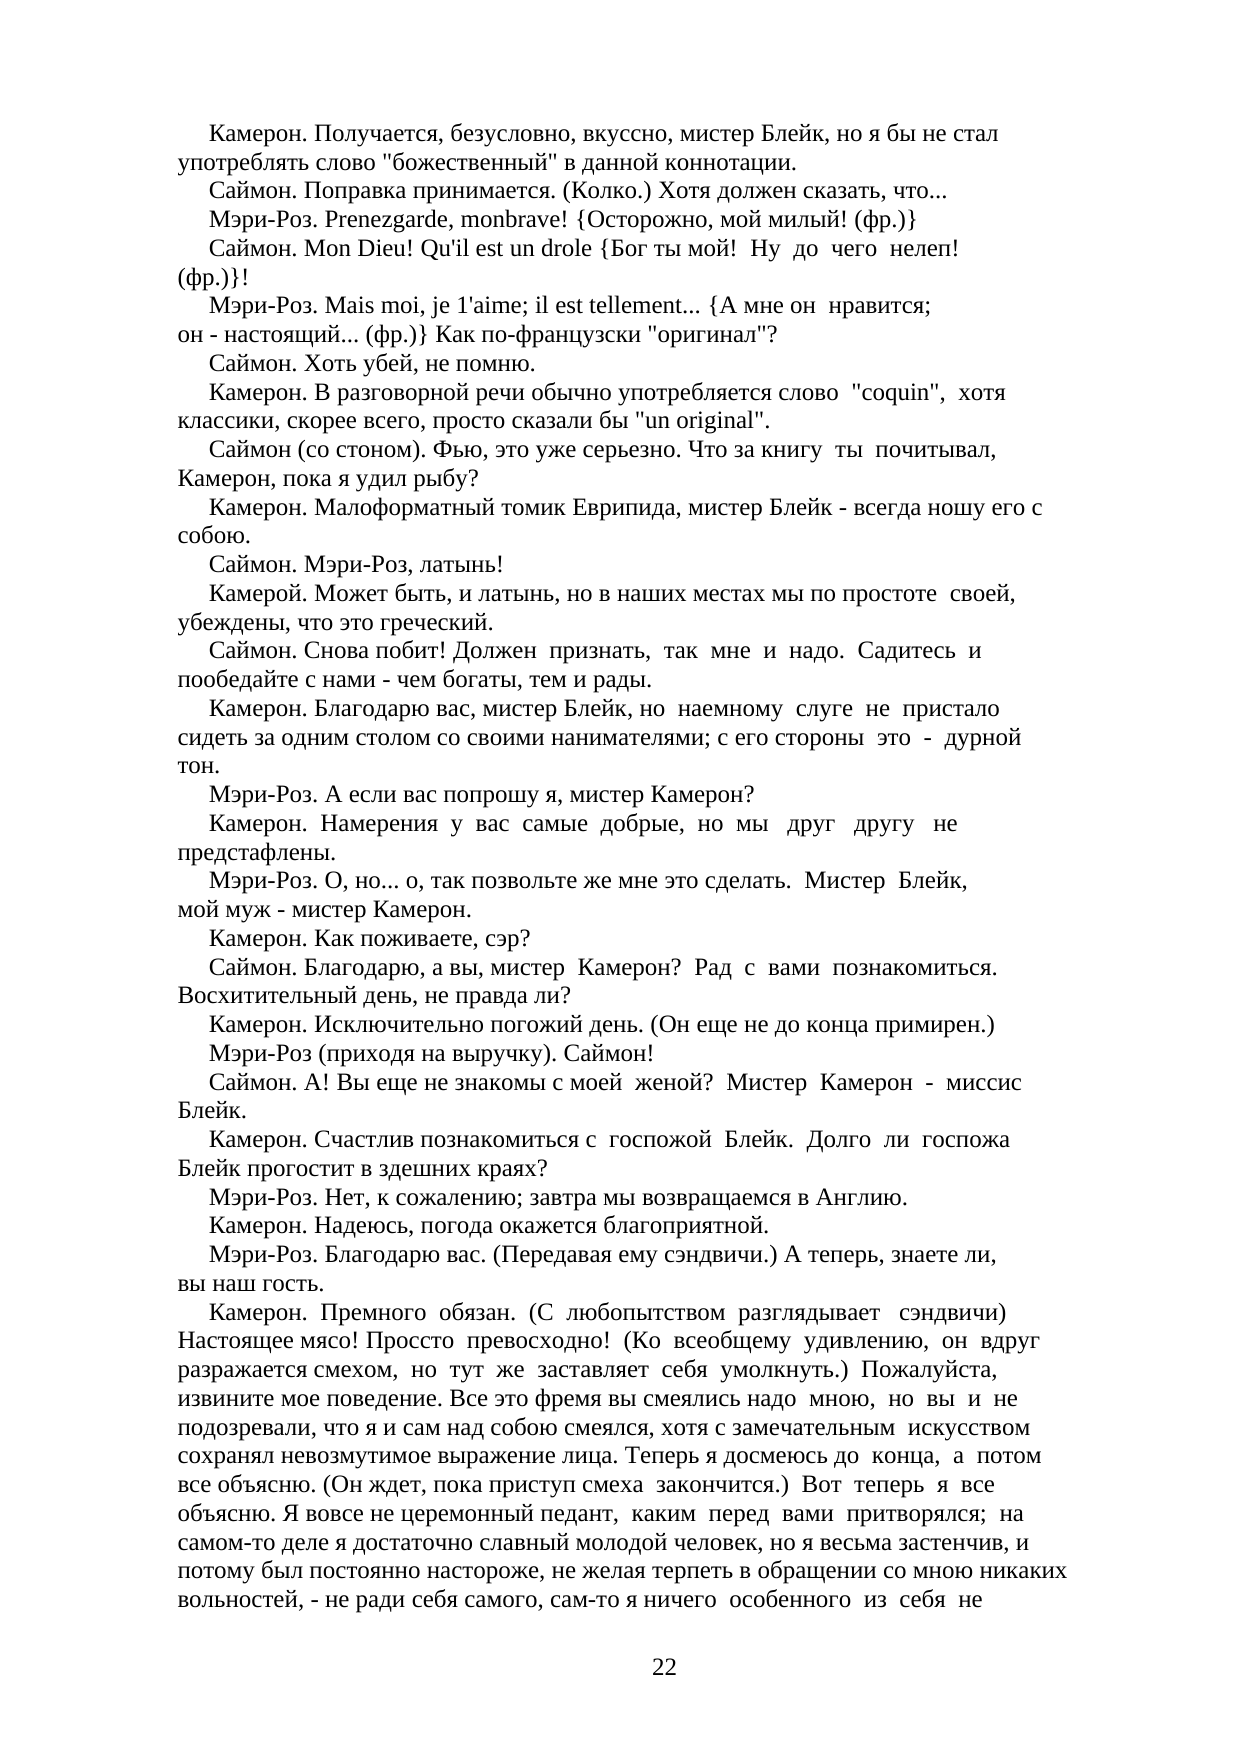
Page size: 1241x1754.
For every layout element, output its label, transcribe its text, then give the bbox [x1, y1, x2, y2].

text Саймон. Благодарю, а вы, мистер Камерон? Рад с вами познакомиться. [177, 952, 1152, 981]
text сидеть за одним столом со своими нанимателями; с его стороны это - дурной [177, 722, 1152, 751]
text Саймон. Мэри-Роз, латынь! [177, 549, 1152, 578]
text (фр.)}! [177, 262, 1152, 291]
text Саймон. Поправка принимается. (Колко.) Хотя должен сказать, что... [177, 176, 1152, 204]
text тон. [177, 751, 1152, 779]
text извините мое поведение. Все это фремя вы смеялись надо мною, но вы и не [177, 1383, 1152, 1412]
text Настоящее мясо! Проссто превосходно! (Ко всеобщему удивлению, он вдруг [177, 1326, 1152, 1354]
text Камерон. Как поживаете, сэр? [177, 923, 1152, 952]
text мой муж - мистер Камерон. [177, 894, 1152, 923]
text Камерон. Получается, безусловно, вкуссно, мистер Блейк, но я бы не стал [177, 118, 1152, 147]
text Саймон. Хоть убей, не помню. [177, 348, 1152, 377]
text все объясню. (Он ждет, пока приступ смеха закончится.) Вот теперь я все [177, 1469, 1152, 1498]
text Камерон. Благодарю вас, мистер Блейк, но наемному слуге не пристало [177, 693, 1152, 722]
text вольностей, - не ради себя самого, сам-то я ничего особенного из себя не [177, 1584, 1152, 1613]
text Камерон, пока я удил рыбу? [177, 463, 1152, 492]
text предстафлены. [177, 837, 1152, 866]
text Мэри-Роз. Mais moi, je 1'aime; il est tellement... {А мне он нравится; [177, 291, 1152, 319]
text Мэри-Роз. Нет, к сожалению; завтра мы возвращаемся в Англию. [177, 1182, 1152, 1211]
text собою. [177, 521, 1152, 549]
text потому был постоянно настороже, не желая терпеть в обращении со мною никаких [177, 1556, 1152, 1584]
text вы наш гость. [177, 1268, 1152, 1297]
text Саймон. А! Вы еще не знакомы с моей женой? Мистер Камерон - миссис [177, 1067, 1152, 1096]
text самом-то деле я достаточно славный молодой человек, но я весьма застенчив, и [177, 1527, 1152, 1556]
text Камерон. Малоформатный томик Еврипида, мистер Блейк - всегда ношу его с [177, 492, 1152, 521]
text Мэри-Роз. Благодарю вас. (Передавая ему сэндвичи.) А теперь, знаете ли, [177, 1239, 1152, 1268]
text Блейк прогостит в здешних краях? [177, 1153, 1152, 1182]
text Камерой. Может быть, и латынь, но в наших местах мы по простоте своей, [177, 578, 1152, 607]
text употреблять слово "божественный" в данной коннотации. [177, 147, 1152, 176]
text Мэри-Роз. Prenezgarde, monbrave! {Осторожно, мой милый! (фр.)} [177, 204, 1152, 233]
text Блейк. [177, 1096, 1152, 1124]
text объясню. Я вовсе не церемонный педант, каким перед вами притворялся; на [177, 1498, 1152, 1527]
text Саймон. Mon Dieu! Qu'il est un drole {Бог ты мой! Ну до чего нелеп! [177, 233, 1152, 262]
text Камерон. Надеюсь, погода окажется благоприятной. [177, 1211, 1152, 1239]
text классики, скорее всего, просто сказали бы "un original". [177, 406, 1152, 434]
text Мэри-Роз (приходя на выручку). Саймон! [177, 1038, 1152, 1067]
text Камерон. Намерения у вас самые добрые, но мы друг другу не [177, 808, 1152, 837]
text Камерон. Премного обязан. (С любопытством разглядывает сэндвичи) [177, 1297, 1152, 1326]
text подозревали, что я и сам над собою смеялся, хотя с замечательным искусством [177, 1412, 1152, 1441]
text Саймон (со стоном). Фью, это уже серьезно. Что за книгу ты почитывал, [177, 434, 1152, 463]
text Мэри-Роз. А если вас попрошу я, мистер Камерон? [177, 779, 1152, 808]
text Камерон. В разговорной речи обычно употребляется слово "coquin", хотя [177, 377, 1152, 406]
text Восхитительный день, не правда ли? [177, 981, 1152, 1009]
text Мэри-Роз. О, но... о, так позвольте же мне это сделать. Мистер Блейк, [177, 866, 1152, 894]
text Саймон. Снова побит! Должен признать, так мне и надо. Садитесь и [177, 636, 1152, 664]
text убеждены, что это греческий. [177, 607, 1152, 636]
text он - настоящий... (фр.)} Как по-французски "оригинал"? [177, 319, 1152, 348]
text Камерон. Исключительно погожий день. (Он еще не до конца примирен.) [177, 1009, 1152, 1038]
text сохранял невозмутимое выражение лица. Теперь я досмеюсь до конца, а потом [177, 1441, 1152, 1469]
text разражается смехом, но тут же заставляет себя умолкнуть.) Пожалуйста, [177, 1354, 1152, 1383]
text Камерон. Счастлив познакомиться с госпожой Блейк. Долго ли госпожа [177, 1124, 1152, 1153]
text пообедайте с нами - чем богаты, тем и рады. [177, 664, 1152, 693]
